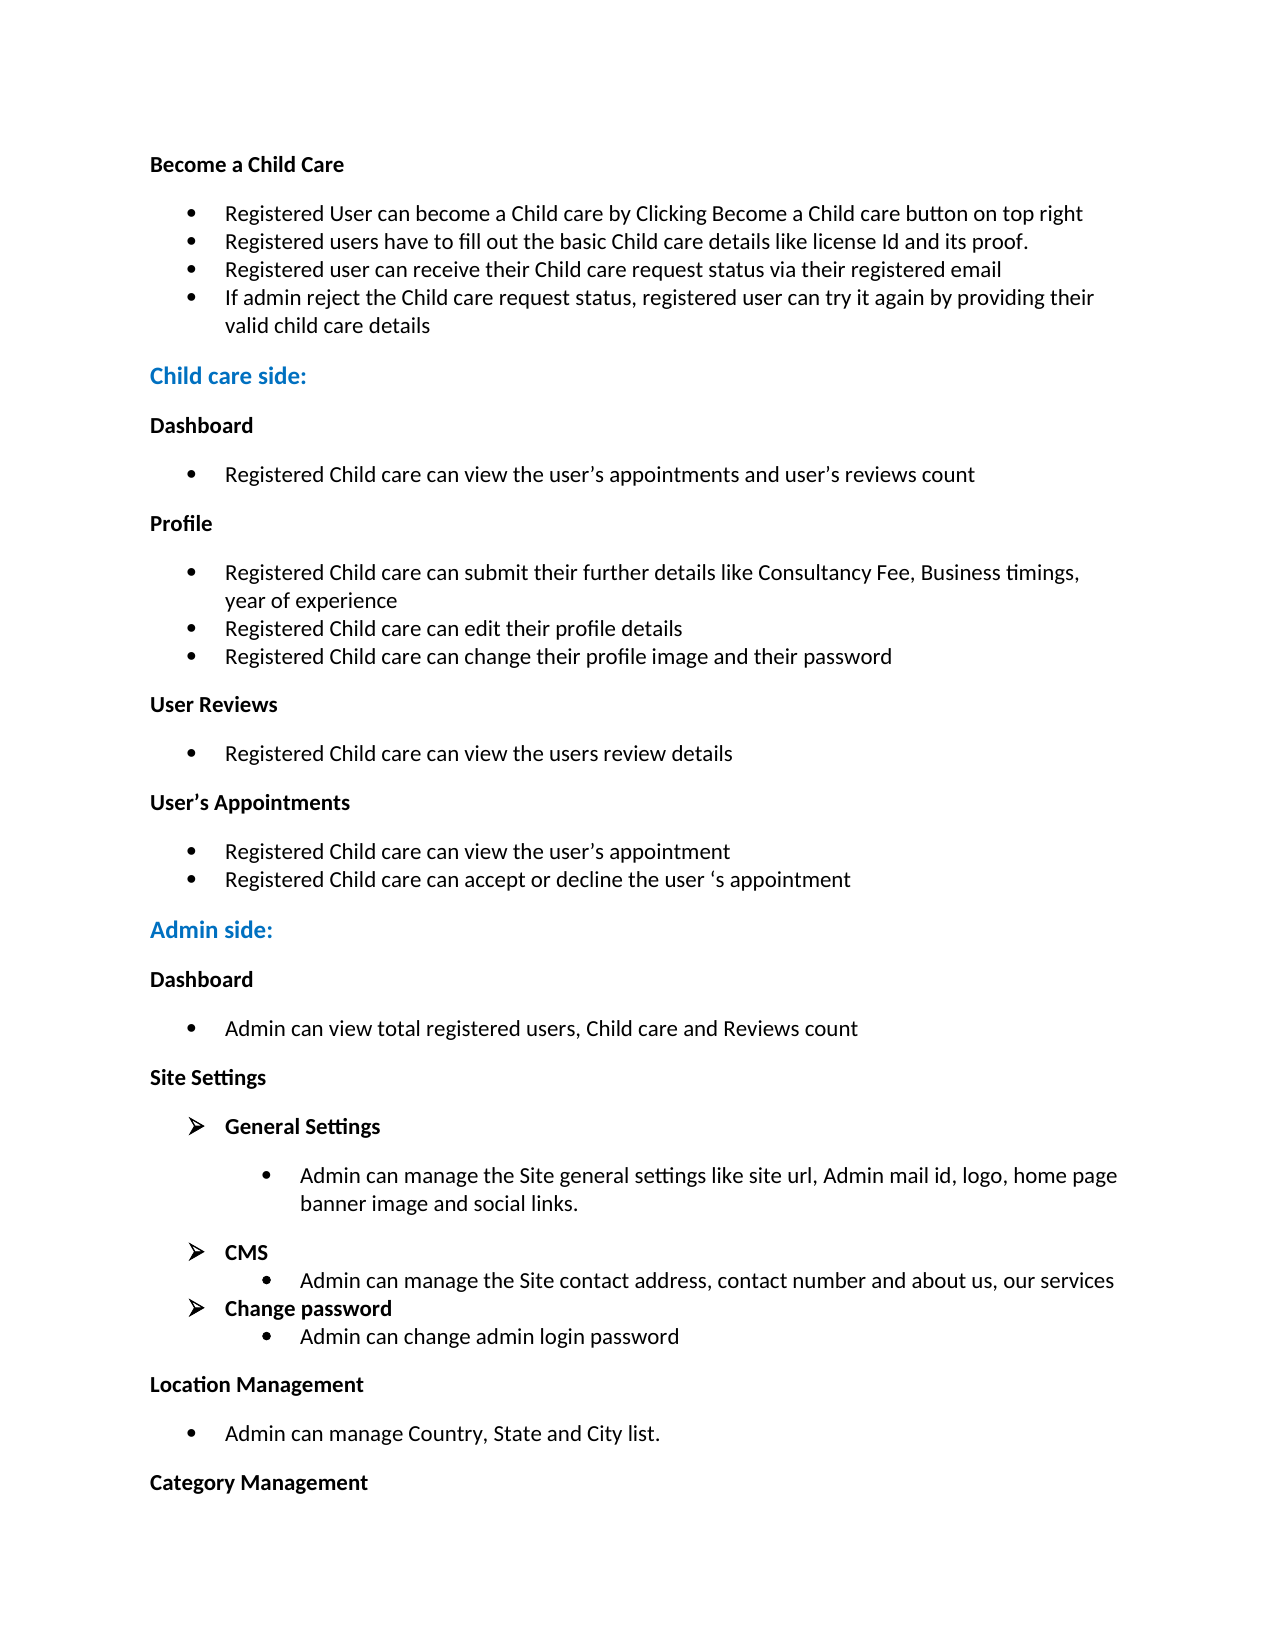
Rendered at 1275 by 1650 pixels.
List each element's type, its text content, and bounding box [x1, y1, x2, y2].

text Admin side: [150, 914, 1125, 944]
list General Settings [187, 1112, 1125, 1140]
list Registered Child care can view the users review details [187, 739, 1125, 767]
list Admin can manage the Site contact address, contact number and about us, our services [262, 1266, 1125, 1294]
text Profile [150, 509, 1125, 537]
list Registered user can receive their Child care request status via their registered email [187, 255, 1125, 283]
text Become a Child Care [150, 150, 1125, 178]
list Admin can change admin login password [262, 1322, 1125, 1350]
list Registered users have to fill out the basic Child care details like license Id and its proof. [187, 227, 1125, 255]
text Location Management [150, 1371, 1125, 1399]
text Dashboard [150, 965, 1125, 993]
text Child care side: [150, 360, 1125, 390]
list Registered User can become a Child care by Clicking Become a Child care button on top right [187, 199, 1125, 227]
list If admin reject the Child care request status, registered user can try it again by providing their valid child care details [187, 283, 1125, 339]
text User’s Appointments [150, 788, 1125, 816]
list Registered Child care can change their profile image and their password [187, 642, 1125, 670]
list Registered Child care can view the user’s appointments and user’s reviews count [187, 460, 1125, 488]
text Dashboard [150, 411, 1125, 439]
list Change password [187, 1294, 1125, 1322]
list Admin can manage the Site general settings like site url, Admin mail id, logo, home page banner image and social links. [262, 1161, 1125, 1217]
text Category Management [150, 1468, 1125, 1496]
list Registered Child care can edit their profile details [187, 614, 1125, 642]
list Registered Child care can view the user’s appointment [187, 837, 1125, 865]
text Site Settings [150, 1063, 1125, 1091]
list Registered Child care can accept or decline the user ‘s appointment [187, 865, 1125, 893]
list Registered Child care can submit their further details like Consultancy Fee, Business timings, year of experience [187, 558, 1125, 614]
list Admin can view total registered users, Child care and Reviews count [187, 1014, 1125, 1042]
list Admin can manage Country, State and City list. [187, 1419, 1125, 1447]
text User Reviews [150, 691, 1125, 719]
list CMS [187, 1238, 1125, 1266]
